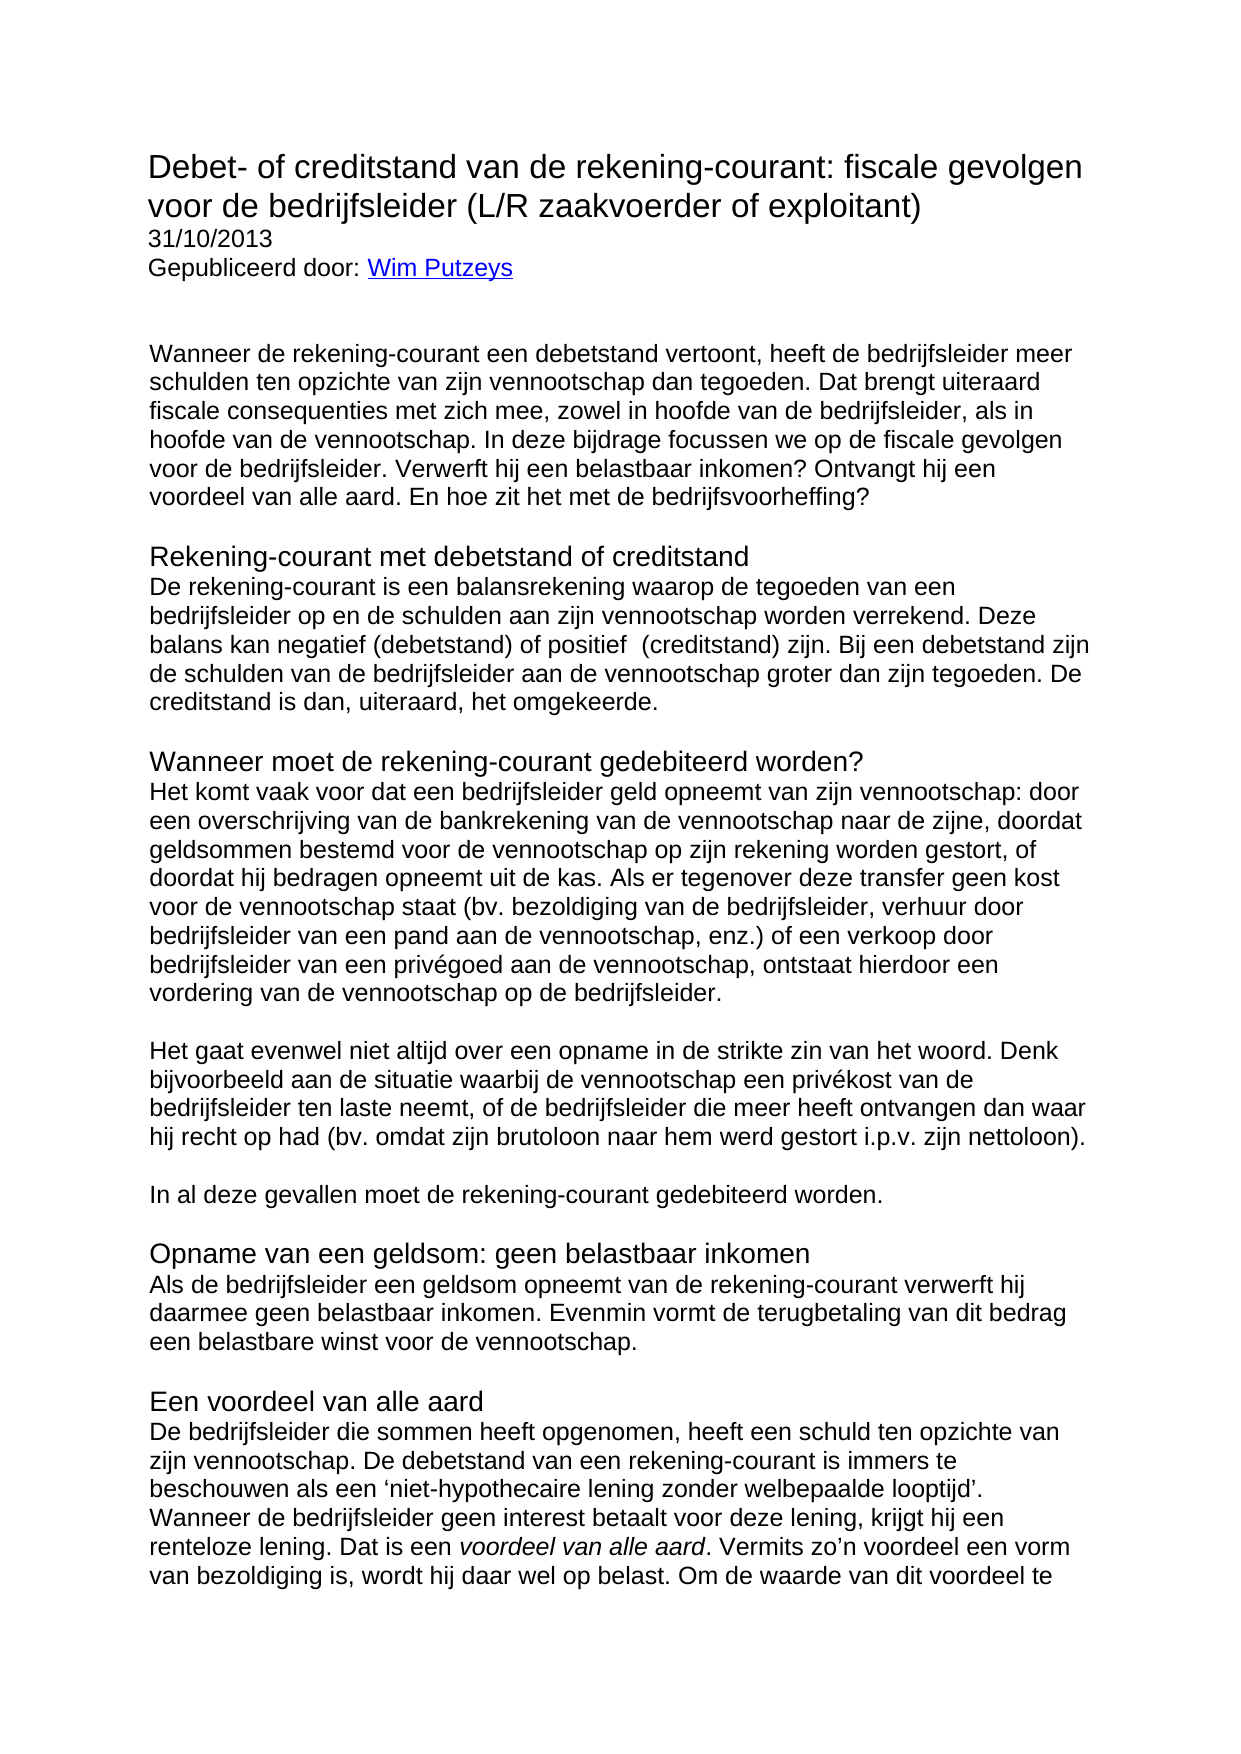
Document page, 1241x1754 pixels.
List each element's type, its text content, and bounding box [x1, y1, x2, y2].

text Debet- of creditstand van de rekening-courant: fiscale gevolgen voor de bedrijfsleider (L/R zaakvoerder of exploitant) [148, 148, 1093, 224]
text 31/10/2013 Gepubliceerd door: Wim Putzeys [148, 224, 1093, 337]
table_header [148, 337, 1093, 1591]
